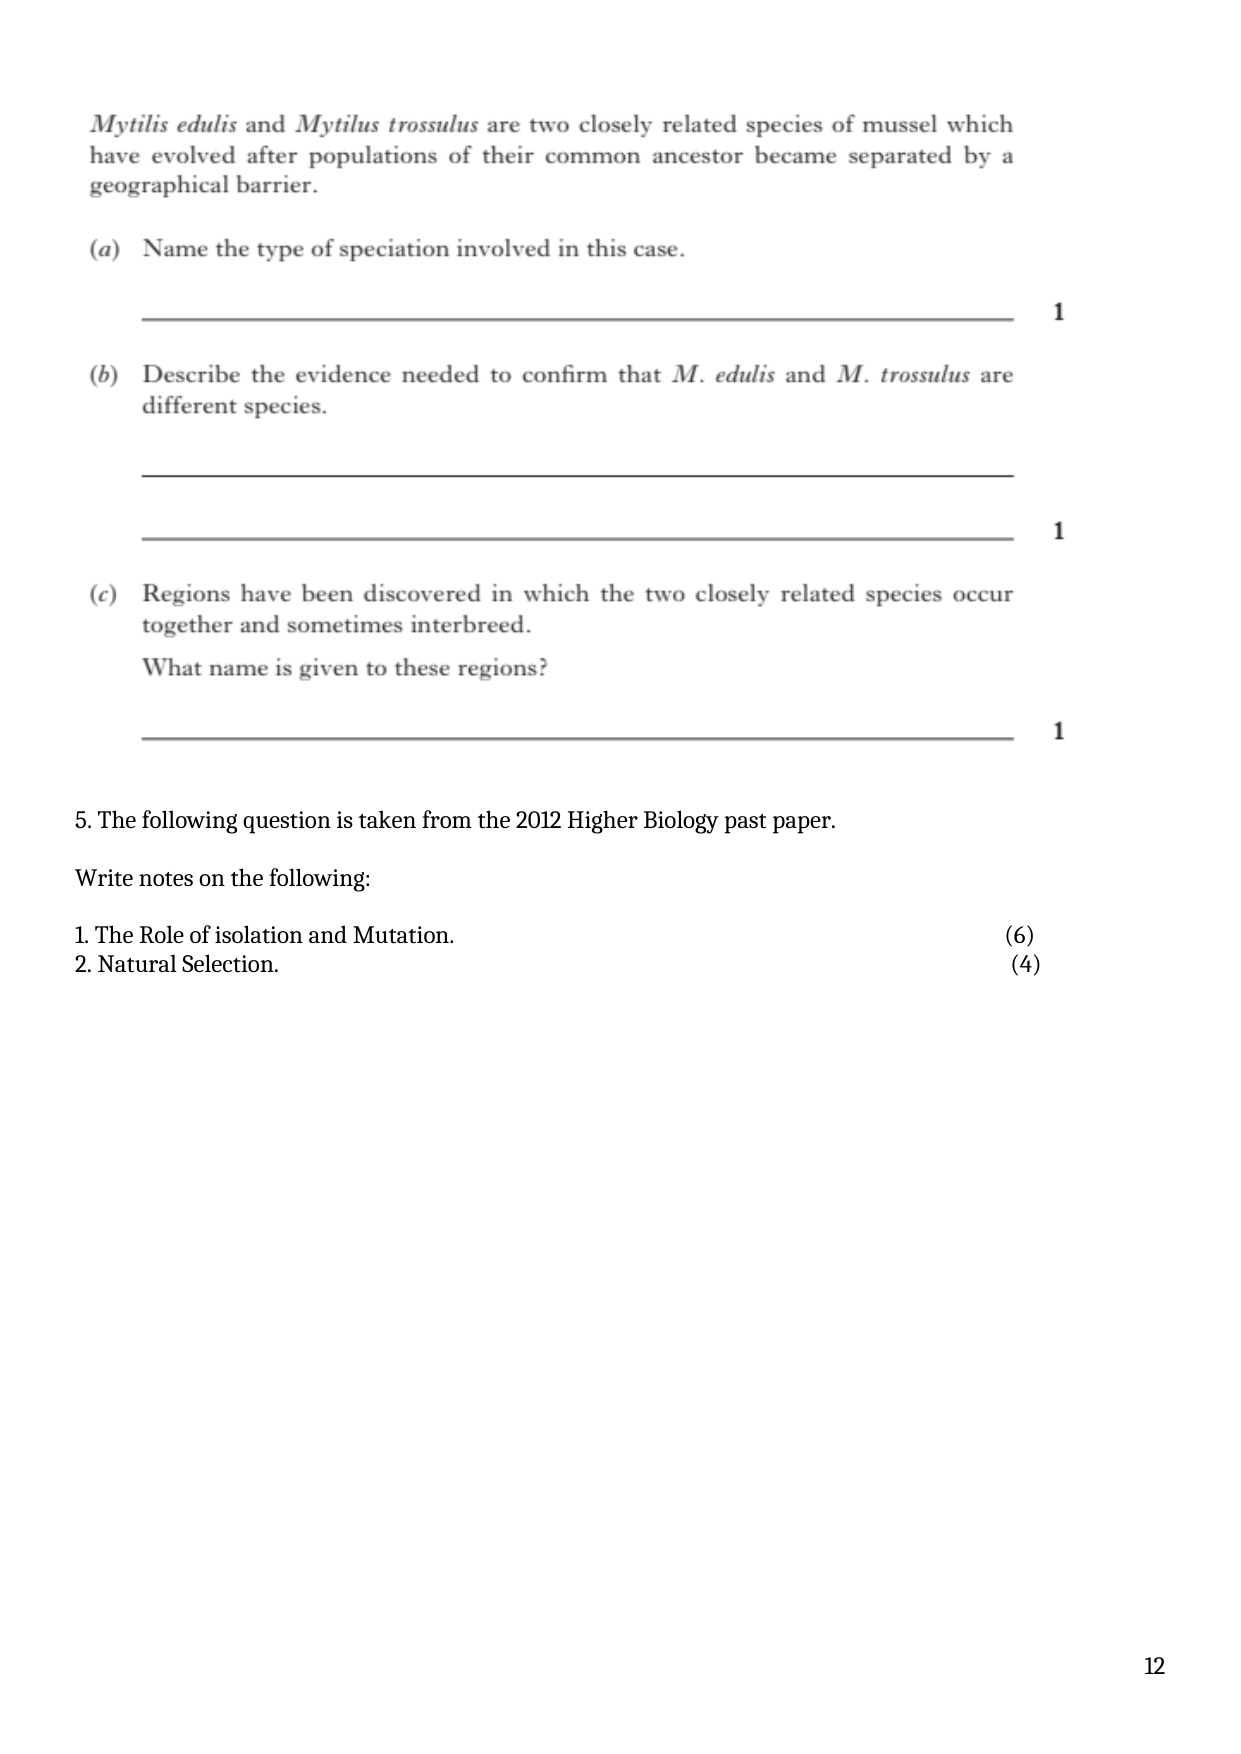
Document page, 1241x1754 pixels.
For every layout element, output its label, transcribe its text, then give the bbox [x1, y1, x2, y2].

text 2. Natural Selection. (4) [75, 950, 1165, 978]
text 1. The Role of isolation and Mutation. (6) [75, 921, 1165, 950]
text Write notes on the following: [75, 863, 1165, 892]
text 5. The following question is taken from the 2012 Higher Biology past paper. [75, 806, 1165, 835]
